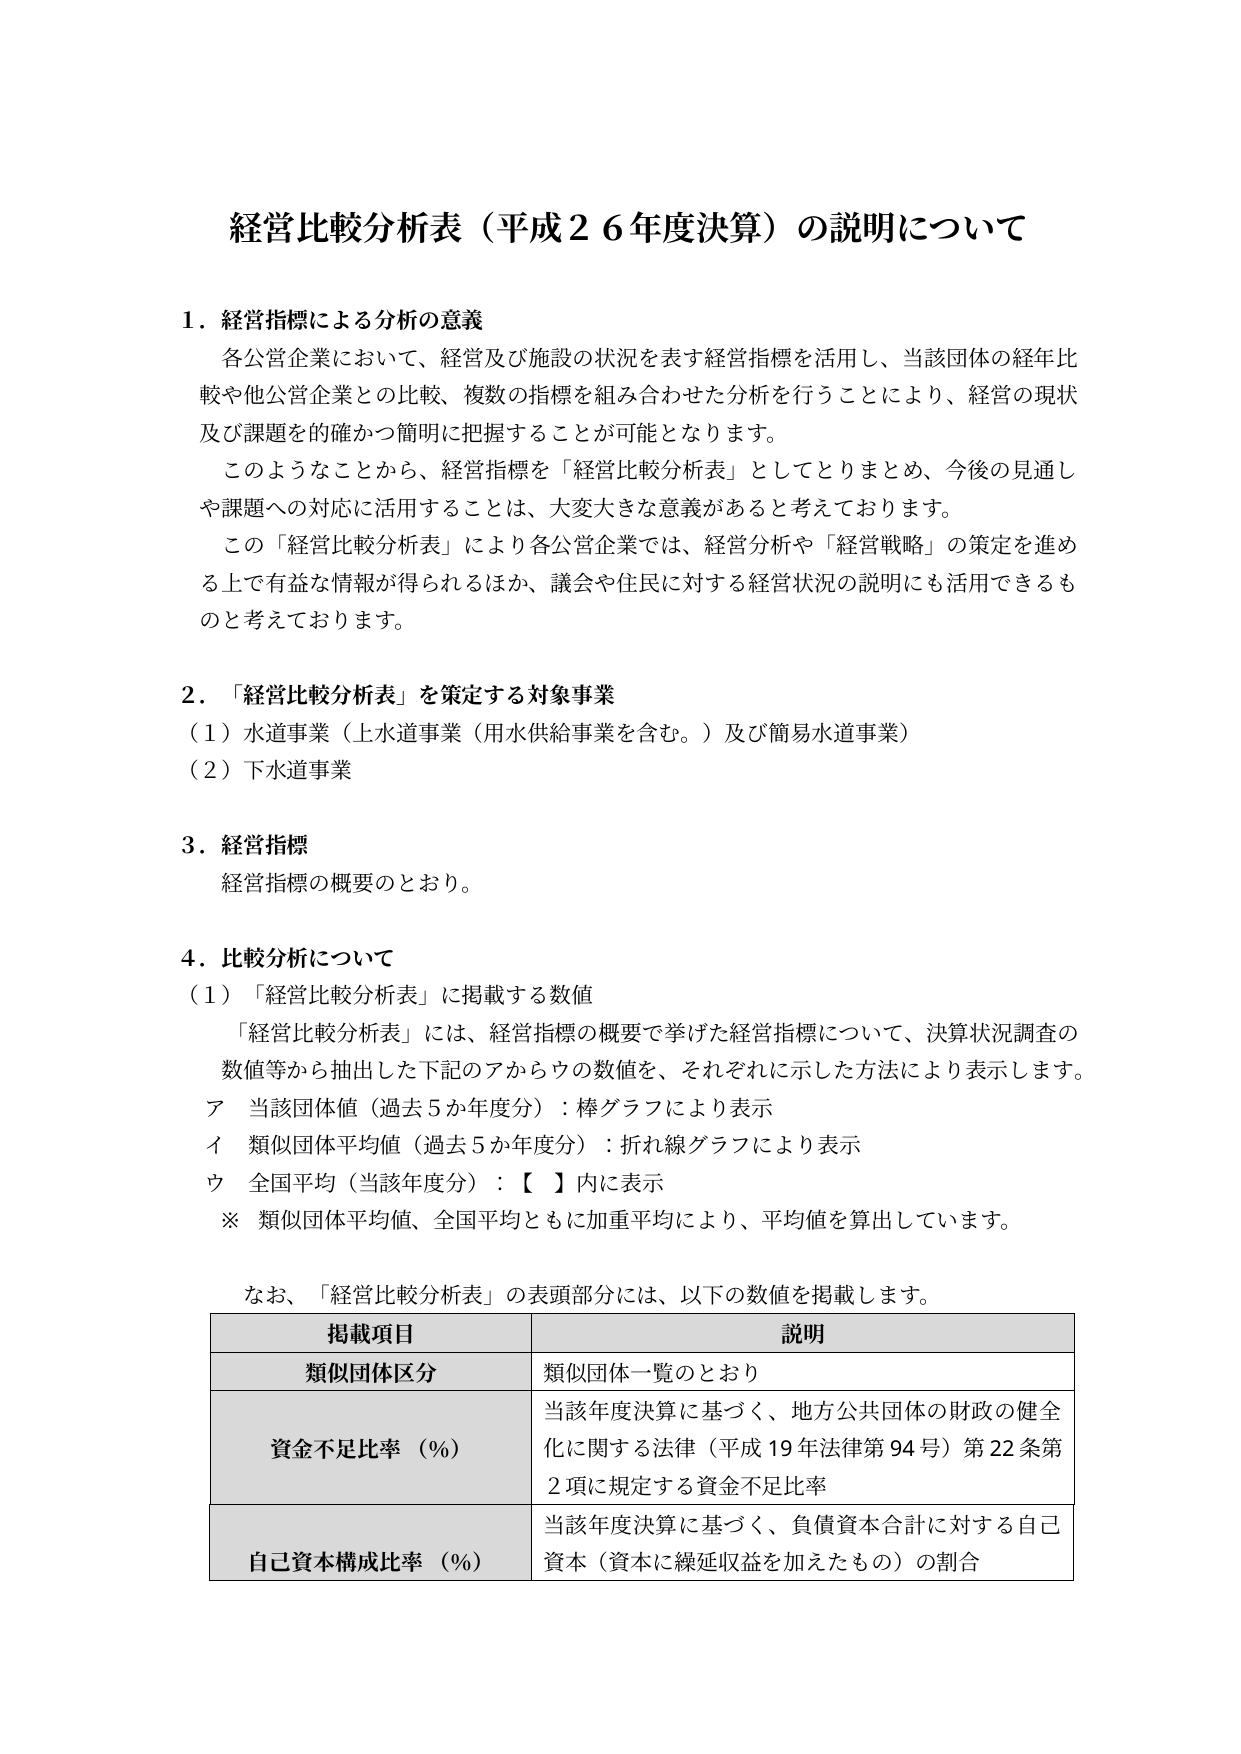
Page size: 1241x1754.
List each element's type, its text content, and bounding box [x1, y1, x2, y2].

text 経営比較分析表（平成２６年度決算）の説明について [177, 188, 1081, 263]
text ウ 全国平均（当該年度分）：【 】内に表示 [177, 1163, 1081, 1201]
text ４．比較分析について [177, 938, 1081, 976]
list 類似団体平均値、全国平均ともに加重平均により、平均値を算出しています。 [221, 1201, 1081, 1238]
text ２．「経営比較分析表」を策定する対象事業 [177, 676, 1081, 713]
text ３．経営指標 [177, 826, 1081, 863]
table_header 説明 [532, 1314, 1074, 1352]
text （２）下水道事業 [177, 751, 1081, 788]
table_cell 自己資本構成比率 （％） [210, 1505, 531, 1580]
text イ 類似団体平均値（過去５か年度分）：折れ線グラフにより表示 [177, 1126, 1081, 1163]
table_cell 資金不足比率 （％） [211, 1391, 531, 1504]
table_cell 当該年度決算に基づく、地方公共団体の財政の健全化に関する法律（平成19年法律第94号）第22条第２項に規定する資金不足比率 [532, 1391, 1074, 1504]
text 「経営比較分析表」には、経営指標の概要で挙げた経営指標について、決算状況調査の数値等から抽出した下記のアからウの数値を、それぞれに示した方法により表示します。 [177, 1013, 1081, 1088]
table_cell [532, 1505, 1073, 1580]
table_cell 類似団体一覧のとおり [532, 1353, 1074, 1390]
text 経営指標の概要のとおり。 [177, 863, 1081, 901]
text 各公営企業において、経営及び施設の状況を表す経営指標を活用し、当該団体の経年比較や他公営企業との比較、複数の指標を組み合わせた分析を行うことにより、経営の現状及び課題を的確かつ簡明に把握することが可能となります。 [177, 338, 1081, 451]
table_header 掲載項目 [211, 1314, 531, 1352]
text このようなことから、経営指標を「経営比較分析表」としてとりまとめ、今後の見通しや課題への対応に活用することは、大変大きな意義があると考えております。 [177, 451, 1081, 526]
text １．経営指標による分析の意義 [177, 301, 1081, 338]
text ア 当該団体値（過去５か年度分）：棒グラフにより表示 [177, 1088, 1081, 1126]
table_cell 類似団体区分 [211, 1353, 531, 1390]
text （１）水道事業（上水道事業（用水供給事業を含む。）及び簡易水道事業） [177, 713, 1081, 751]
text なお、「経営比較分析表」の表頭部分には、以下の数値を掲載します。 [177, 1276, 1081, 1313]
text （１）「経営比較分析表」に掲載する数値 [177, 976, 1081, 1013]
text この「経営比較分析表」により各公営企業では、経営分析や「経営戦略」の策定を進める上で有益な情報が得られるほか、議会や住民に対する経営状況の説明にも活用できるものと考えております。 [177, 526, 1081, 638]
